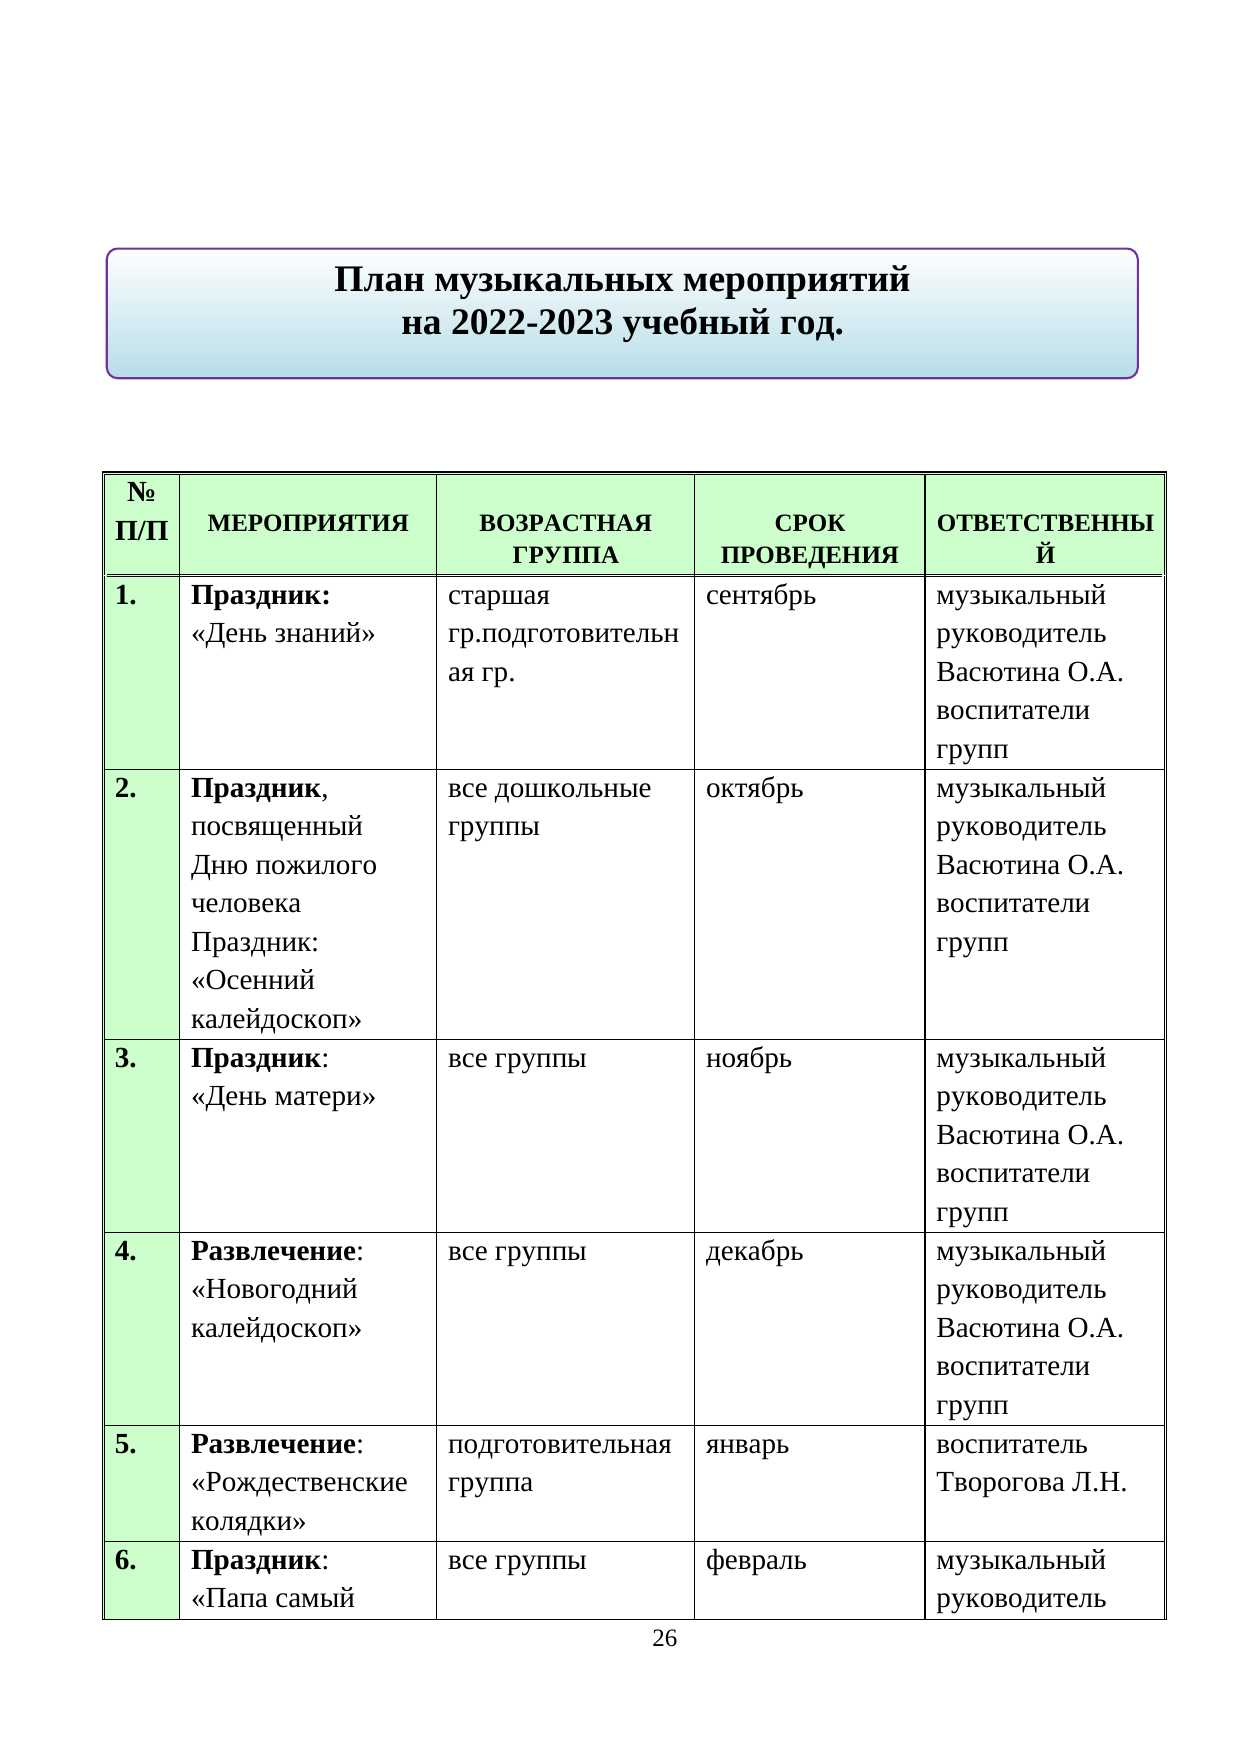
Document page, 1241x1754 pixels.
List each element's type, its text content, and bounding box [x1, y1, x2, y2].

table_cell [180, 1542, 436, 1619]
table_cell старшая гр.подготовительная гр. [437, 577, 694, 769]
table_header ВОЗРАСТНАЯ ГРУППА [437, 475, 694, 574]
table_cell Праздник: «День знаний» [180, 577, 436, 769]
table_cell 3. [105, 1040, 179, 1232]
table_cell Праздник: «День матери» [180, 1040, 436, 1232]
table_cell все группы [437, 1040, 694, 1232]
table_cell музыкальный руководитель Васютина О.А. воспитатели групп [926, 1040, 1164, 1232]
table_cell музыкальный руководитель Васютина О.А. воспитатели групп [926, 770, 1164, 1039]
table_cell все дошкольные группы [437, 770, 694, 1039]
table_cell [926, 1542, 1164, 1619]
table_header № П/П [105, 475, 179, 574]
table_header ОТВЕТСТВЕННЫЙ [926, 475, 1164, 574]
table_cell Развлечение: «Новогодний калейдоскоп» [180, 1233, 436, 1425]
table_cell воспитатель Творогова Л.Н. [926, 1426, 1164, 1541]
table_cell подготовительная группа [437, 1426, 694, 1541]
table_cell 4. [105, 1233, 179, 1425]
table_cell 1. [105, 574, 179, 769]
table_cell музыкальный руководитель Васютина О.А. воспитатели групп [926, 1233, 1164, 1425]
table_cell февраль [695, 1542, 924, 1619]
table_cell октябрь [695, 770, 924, 1039]
table_cell Праздник, посвященный Дню пожилого человека Праздник: «Осенний калейдоскоп» [180, 770, 436, 1039]
table_cell Развлечение: «Рождественские колядки» [180, 1426, 436, 1541]
table_cell январь [695, 1426, 924, 1541]
table_cell все группы [437, 1233, 694, 1425]
table_cell сентябрь [695, 577, 924, 769]
table_cell 2. [105, 770, 179, 1039]
table_cell все группы [437, 1542, 694, 1619]
table_cell декабрь [695, 1233, 924, 1425]
table_cell 6. [105, 1542, 179, 1619]
table_header СРОК ПРОВЕДЕНИЯ [695, 475, 924, 574]
table_header МЕРОПРИЯТИЯ [180, 475, 436, 574]
table_cell ноябрь [695, 1040, 924, 1232]
table_cell музыкальный руководитель Васютина О.А. воспитатели групп [926, 574, 1164, 769]
table_cell 5. [105, 1426, 179, 1541]
